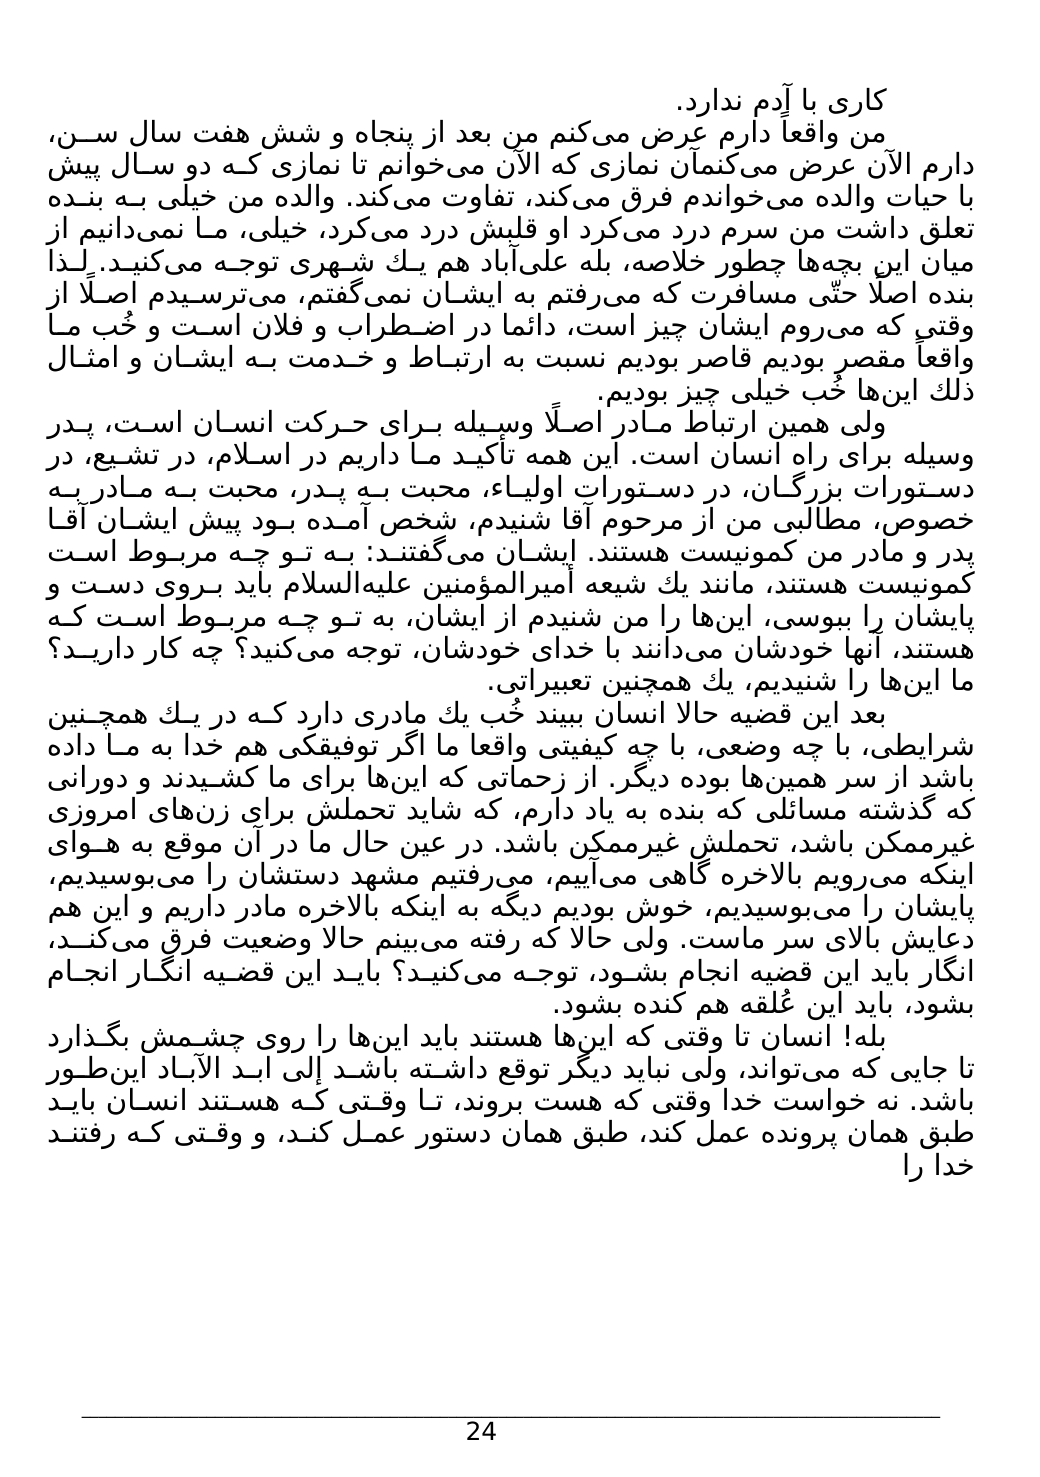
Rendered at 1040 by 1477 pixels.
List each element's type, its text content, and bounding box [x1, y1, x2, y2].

text بعد این قضیه حالا انسان ببیند خُب یك مادری دارد كه در یك همچنین شرایطی، با چه وضعی، با چه كیفیتی واقعا ما اگر توفیقكی هم خدا به ما داده باشد از سر همین‌ها بوده دیگر. از زحماتی كه این‌ها برای ما كشیدند و دورانی كه گذشته مسائلی كه بنده به یاد دارم، كه شاید تحملش برای زن‌های امروزی غیرممكن باشد، تحملش غیرممكن باشد. در عین حال ما در آن موقع به هوای اینكه می‌رویم بالاخره گاهی می‌آییم، می‌رفتیم مشهد دستشان را می‌بوسیدیم، پایشان را می‌بوسیدیم، خوش بودیم دیگه به اینكه بالاخره مادر داریم و این هم دعایش بالای سر ماست. ولی حالا كه رفته می‌بینم حالا وضعیت فرق می‌كند، انگار باید این قضیه انجام بشود، توجه می‌كنید؟ باید این قضیه انگار انجام بشود، باید این عُلقه هم كنده بشود. [47, 698, 975, 1020]
text ولی همین ارتباط مادر اصلًا وسیله برای حركت انسان است، پدر وسیله برای راه انسان است. این همه تأكید ما داریم در اسلام، در تشیع، در دستورات بزرگان، در دستورات اولیاء، محبت به پدر، محبت به مادر به خصوص، مطالبی من از مرحوم آقا شنیدم، شخص آمده بود پیش ایشان آقا پدر و مادر من كمونیست هستند. ایشان می‌گفتند: به تو چه مربوط است كمونیست هستند، مانند یك شیعه أمیرالمؤمنین علیه‌السلام باید بروی دست و پایشان را ببوسی، این‌ها را من شنیدم از ایشان، به تو چه مربوط است كه هستند، آنها خودشان می‌دانند با خدای خودشان، توجه می‌كنید؟ چه كار دارید؟ ما این‌ها را شنیدیم، یك همچنین تعبیراتی. [47, 407, 975, 698]
text بله! انسان تا وقتی كه این‌ها هستند باید این‌ها را روی چشمش بگذارد تا جایی كه می‌تواند، ولی نباید دیگر توقع داشته باشد إلی ابد الآباد این‌طور باشد. نه خواست خدا وقتی كه هست بروند، تا وقتی كه هستند انسان باید طبق همان پرونده عمل كند، طبق همان دستور عمل كند، و وقتی كه رفتند خدا را [47, 1020, 975, 1182]
text كاری با آدم ندارد. [47, 84, 975, 117]
text من واقعاً دارم عرض می‌كنم من بعد از پنجاه و شش هفت سال سن، دارم الآن عرض می‌كنمآن نمازی كه الآن می‌خوانم تا نمازی كه دو سال پیش با حیات والده می‌خواندم فرق می‌كند، تفاوت می‌كند. والده من خیلی به بنده تعلق داشت من سرم درد می‌كرد او قلبش درد می‌كرد، خیلی، ما نمی‌دانیم از میان این بچه‌ها چطور خلاصه، بله علی‌آباد هم یك شهری توجه می‌كنید. لذا بنده اصلًا حتّی مسافرت كه می‌رفتم به ایشان نمی‌گفتم، می‌ترسیدم اصلًا از وقتی كه می‌روم ایشان چیز است، دائما در اضطراب و فلان است و خُب ما واقعاً مقصر بودیم قاصر بودیم نسبت به ارتباط و خدمت به ایشان و امثال ذلك این‌ها خُب خیلی چیز بودیم. [47, 117, 975, 407]
